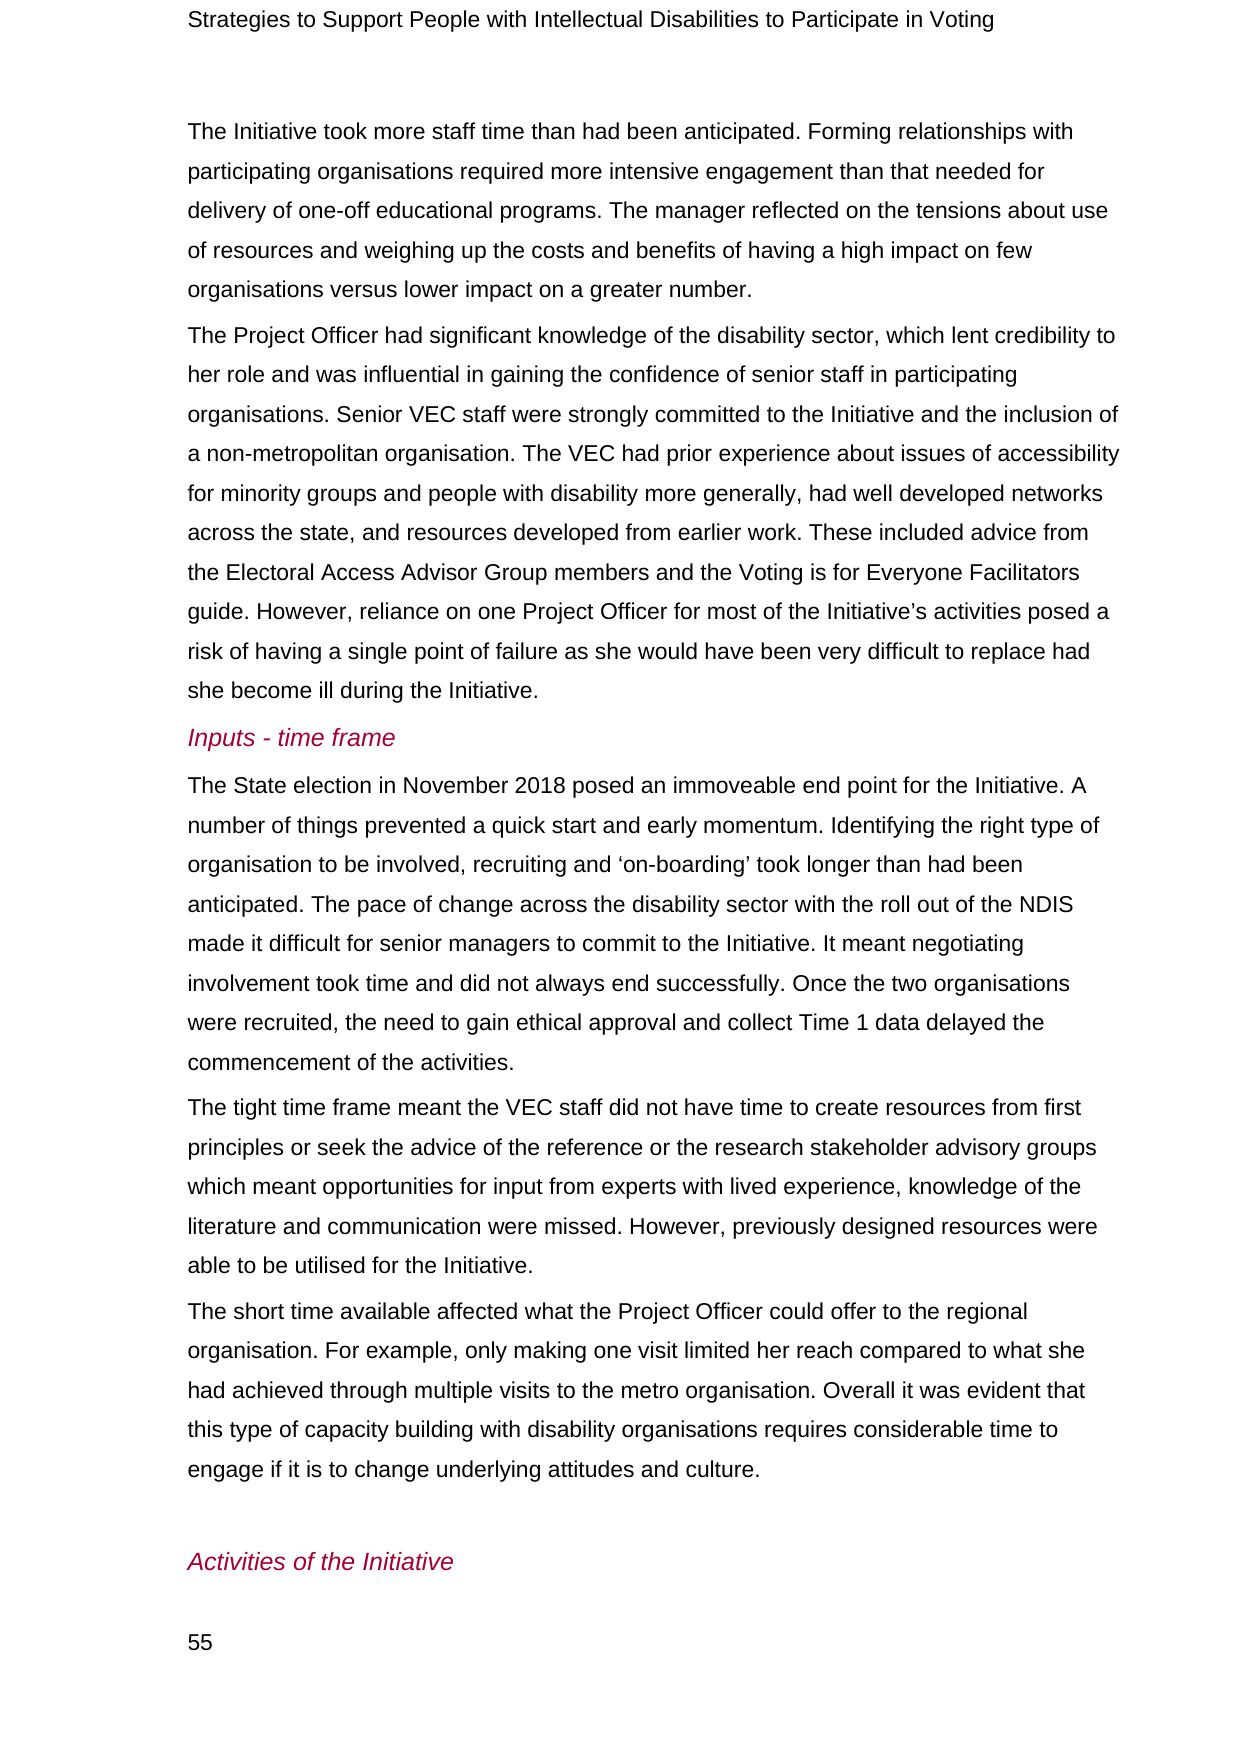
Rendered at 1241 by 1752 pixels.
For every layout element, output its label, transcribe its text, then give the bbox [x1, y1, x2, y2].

text The tight time frame meant the VEC staff did not have time to create resources from first principles or seek the advice of the reference or the research stakeholder advisory groups which meant opportunities for input from experts with lived experience, knowledge of the literature and communication were missed. However, previously designed resources were able to be utilised for the Initiative. [187, 1094, 1123, 1278]
text The State election in November 2018 posed an immoveable end point for the Initiative. A number of things prevented a quick start and early momentum. Identifying the right type of organisation to be involved, recruiting and ‘on-boarding’ took longer than had been anticipated. The pace of change across the disability sector with the roll out of the NDIS made it difficult for senior managers to commit to the Initiative. It meant negotiating involvement took time and did not always end successfully. Once the two organisations were recruited, the need to gain ethical approval and collect Time 1 data delayed the commencement of the activities. [187, 772, 1123, 1075]
text The Initiative took more staff time than had been anticipated. Forming relationships with participating organisations required more intensive engagement than that needed for delivery of one-off educational programs. The manager reflected on the tensions about use of resources and weighing up the costs and benefits of having a high impact on few organisations versus lower impact on a greater number. [187, 118, 1123, 302]
subtitle Activities of the Initiative [187, 1547, 1123, 1576]
text The Project Officer had significant knowledge of the disability sector, which lent credibility to her role and was influential in gaining the confidence of senior staff in participating organisations. Senior VEC staff were strongly committed to the Initiative and the inclusion of a non-metropolitan organisation. The VEC had prior experience about issues of accessibility for minority groups and people with disability more generally, had well developed networks across the state, and resources developed from earlier work. These included advice from the Electoral Access Advisor Group members and the Voting is for Everyone Facilitators guide. However, reliance on one Project Officer for most of the Initiative’s activities posed a risk of having a single point of failure as she would have been very difficult to replace had she become ill during the Initiative. [187, 322, 1123, 703]
text The short time available affected what the Project Officer could offer to the regional organisation. For example, only making one visit limited her reach compared to what she had achieved through multiple visits to the metro organisation. Overall it was evident that this type of capacity building with disability organisations requires considerable time to engage if it is to change underlying attitudes and culture. [187, 1298, 1123, 1482]
subtitle Inputs - time frame [187, 723, 1123, 752]
